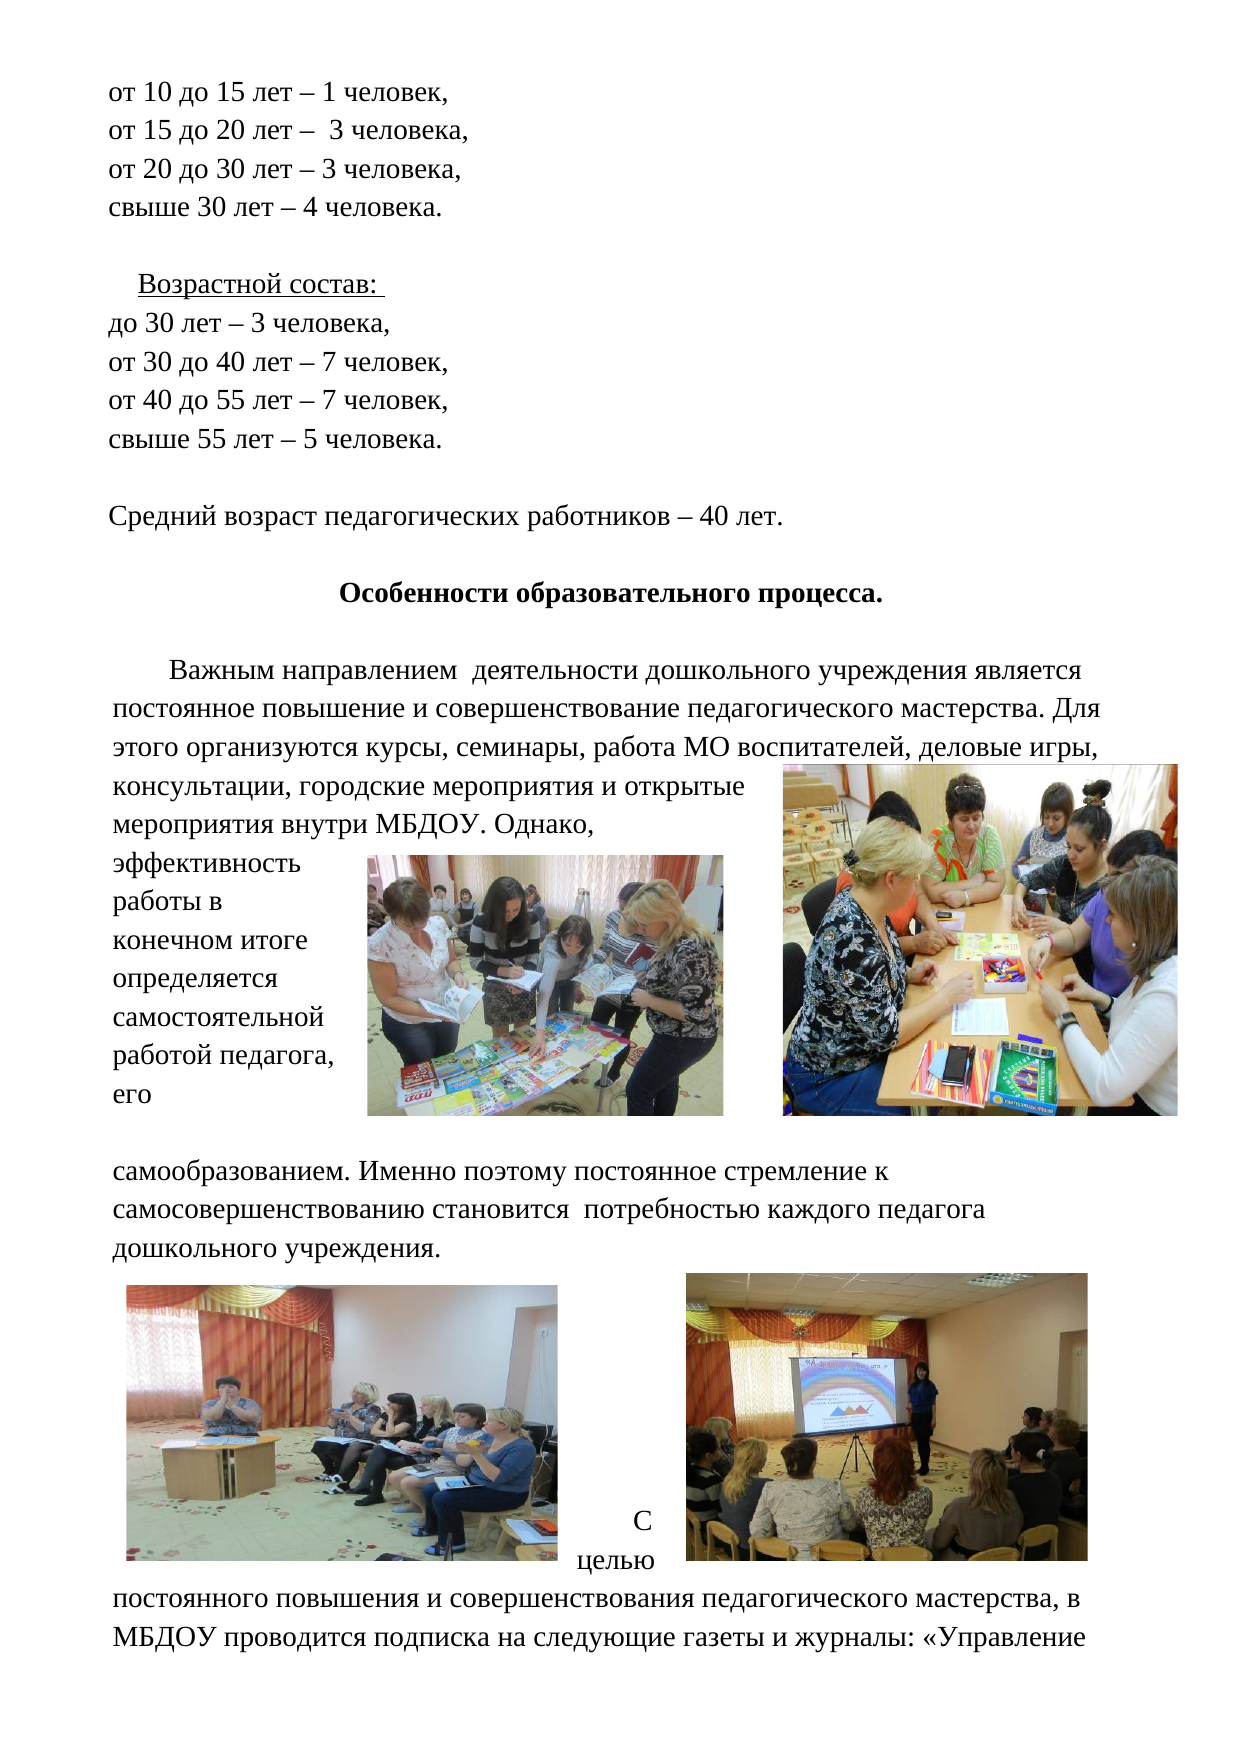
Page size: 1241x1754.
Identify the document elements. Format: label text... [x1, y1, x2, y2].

text от 15 до 20 лет – 3 человека, [93, 112, 1128, 146]
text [112, 1503, 1128, 1653]
text до 30 лет – 3 человека, [93, 305, 1128, 339]
text свыше 55 лет – 5 человека. [93, 421, 1128, 454]
text Средний возраст педагогических работников – 40 лет. [93, 498, 1128, 531]
text от 20 до 30 лет – 3 человека, [93, 151, 1128, 184]
text Возрастной состав: [93, 267, 1128, 300]
text Особенности образовательного процесса. [93, 575, 1128, 608]
picture [782, 764, 1178, 1116]
text от 40 до 55 лет – 7 человек, [93, 382, 1128, 416]
picture [126, 1285, 558, 1561]
text свыше 30 лет – 4 человека. [93, 189, 1128, 223]
text от 10 до 15 лет – 1 человек, [93, 74, 1128, 107]
picture [367, 855, 724, 1116]
picture [686, 1273, 1088, 1561]
text от 30 до 40 лет – 7 человек, [93, 344, 1128, 377]
